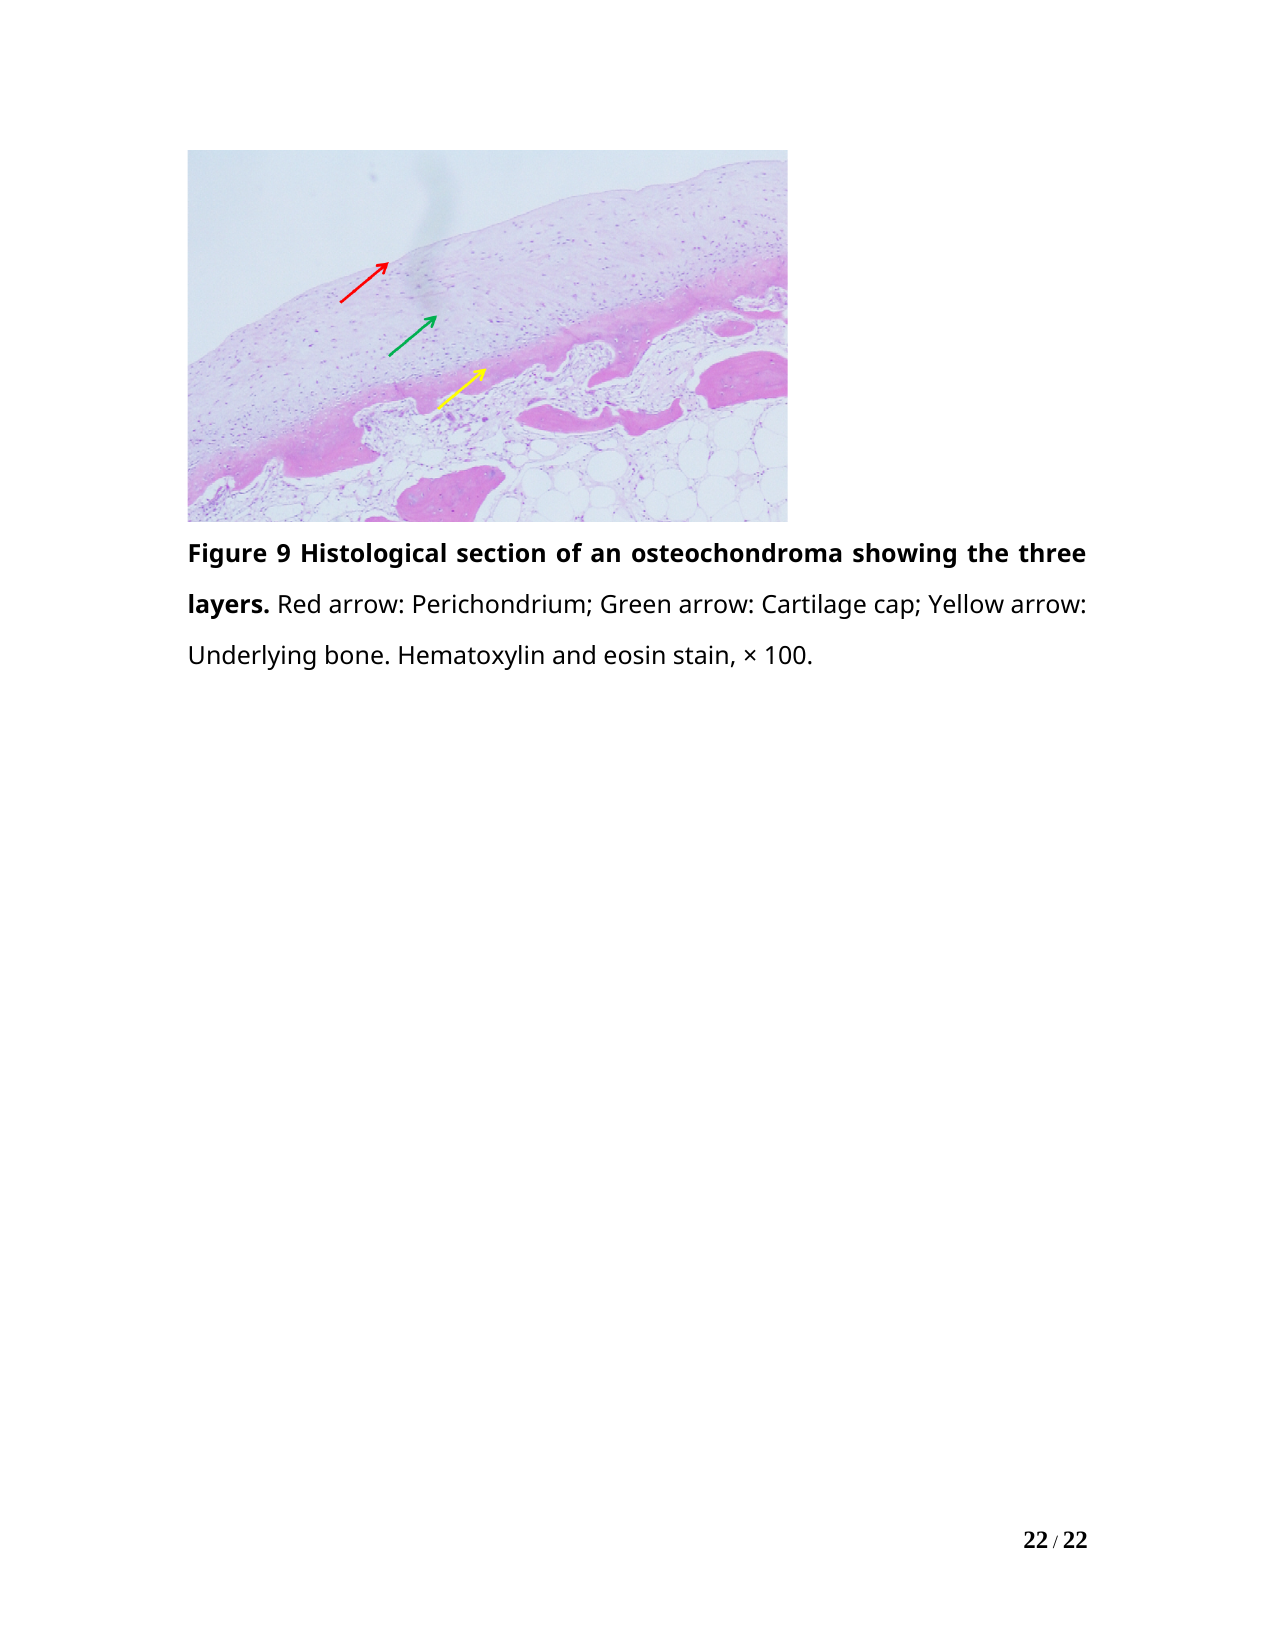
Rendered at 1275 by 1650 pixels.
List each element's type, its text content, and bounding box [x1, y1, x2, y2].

text Figure 9 Histological section of an osteochondroma showing the three layers. Red arrow: Perichondrium; Green arrow: Cartilage cap; Yellow arrow: Underlying bone. Hematoxylin and eosin stain, × 100. [187, 536, 1087, 672]
picture [187, 150, 788, 522]
